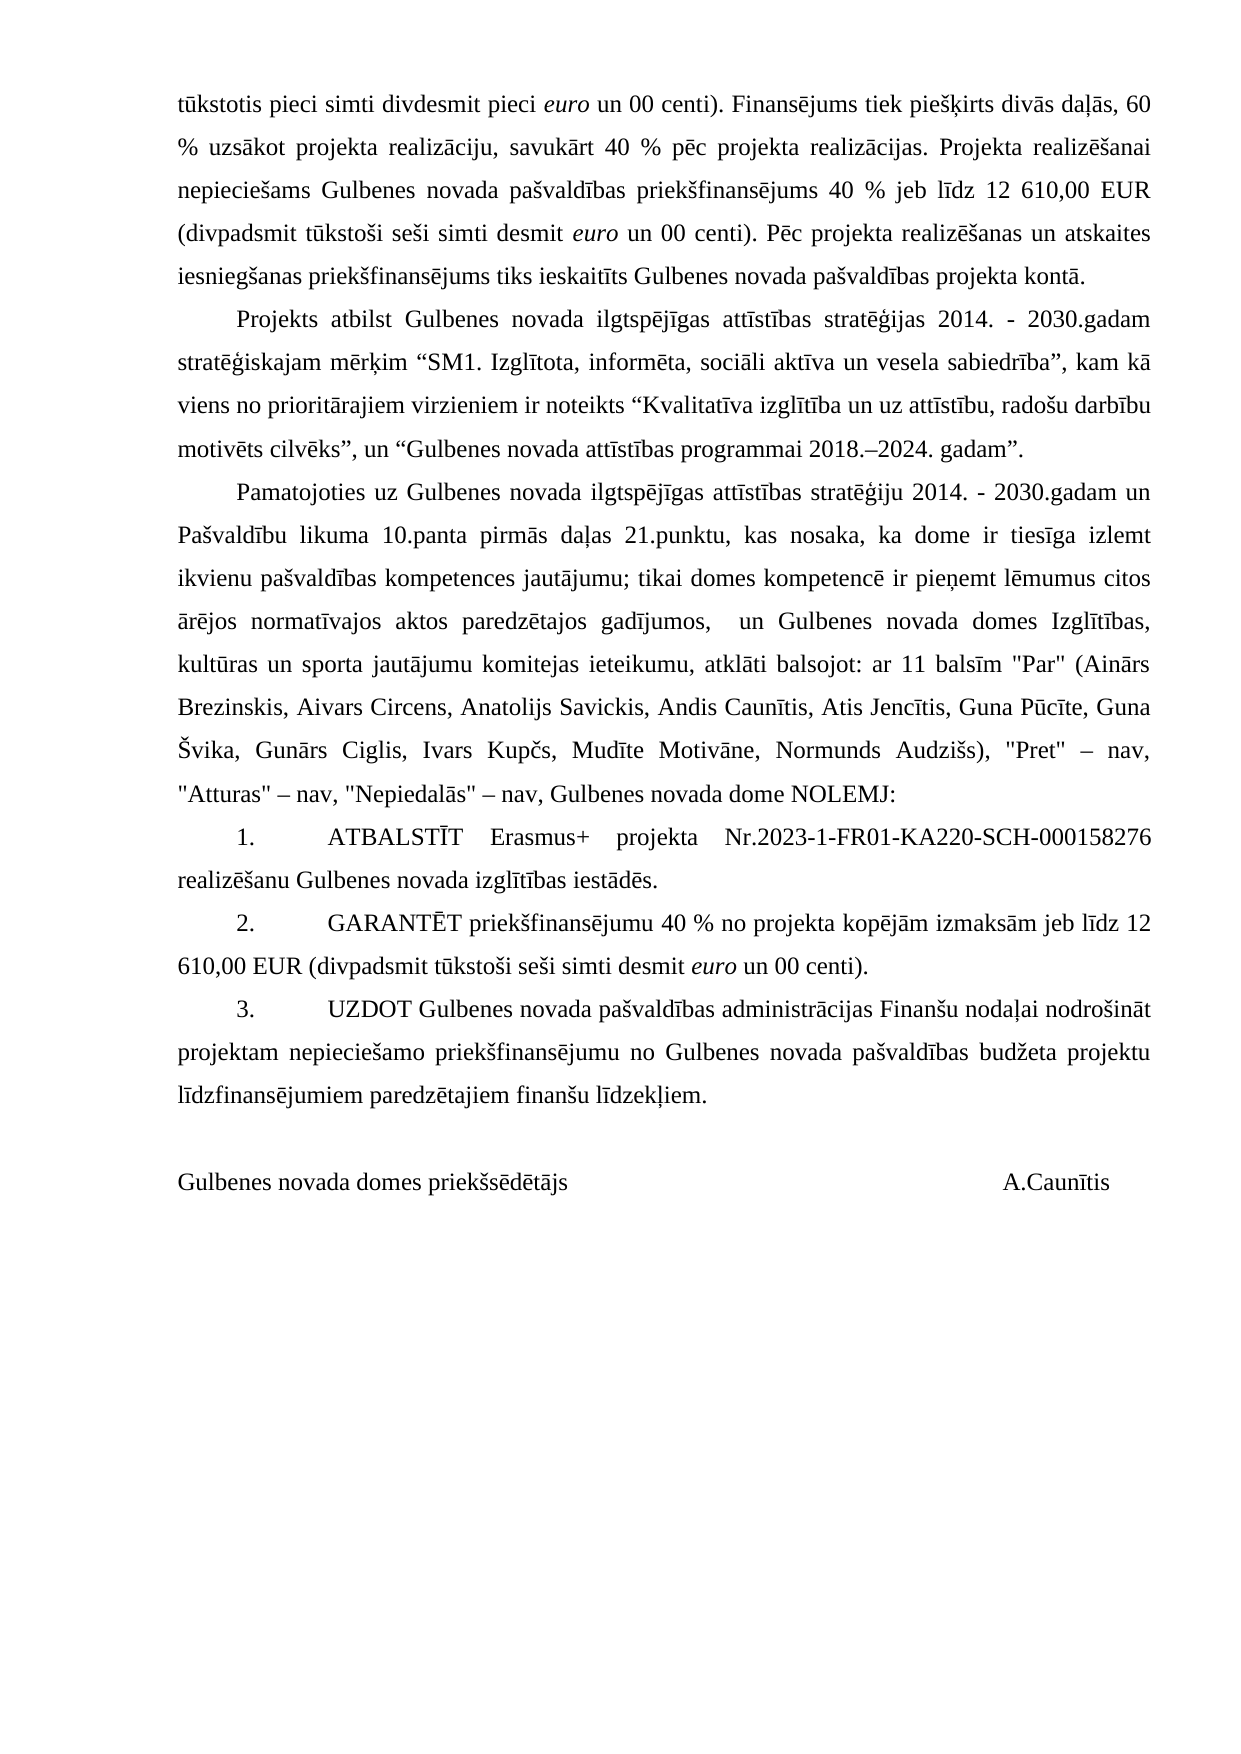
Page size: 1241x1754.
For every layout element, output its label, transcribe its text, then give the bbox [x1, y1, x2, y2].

list GARANTĒT priekšfinansējumu 40 % no projekta kopējām izmaksām jeb līdz 12 610,00 EUR (divpadsmit tūkstoši seši simti desmit euro un 00 centi). [177, 908, 1152, 980]
list UZDOT Gulbenes novada pašvaldības administrācijas Finanšu nodaļai nodrošināt projektam nepieciešamo priekšfinansējumu no Gulbenes novada pašvaldības budžeta projektu līdzfinansējumiem paredzētajiem finanšu līdzekļiem. [177, 994, 1152, 1109]
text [177, 89, 1152, 290]
text Projekts atbilst Gulbenes novada ilgtspējīgas attīstības stratēģijas 2014. - 2030.gadam stratēģiskajam mērķim “SM1. Izglītota, informēta, sociāli aktīva un vesela sabiedrība”, kam kā viens no prioritārajiem virzieniem ir noteikts “Kvalitatīva izglītība un uz attīstību, radošu darbību motivēts cilvēks”, un “Gulbenes novada attīstības programmai 2018.–2024. gadam”. [177, 304, 1152, 462]
text Pamatojoties uz Gulbenes novada ilgtspējīgas attīstības stratēģiju 2014. - 2030.gadam un Pašvaldību likuma 10.panta pirmās daļas 21.punktu, kas nosaka, ka dome ir tiesīga izlemt ikvienu pašvaldības kompetences jautājumu; tikai domes kompetencē ir pieņemt lēmumus citos ārējos normatīvajos aktos paredzētajos gadījumos, un Gulbenes novada domes Izglītības, kultūras un sporta jautājumu komitejas ieteikumu, atklāti balsojot: ar 11 balsīm "Par" (Ainārs Brezinskis, Aivars Circens, Anatolijs Savickis, Andis Caunītis, Atis Jencītis, Guna Pūcīte, Guna Švika, Gunārs Ciglis, Ivars Kupčs, Mudīte Motivāne, Normunds Audzišs), "Pret" – nav, "Atturas" – nav, "Nepiedalās" – nav, Gulbenes novada dome NOLEMJ: [177, 477, 1152, 807]
text Gulbenes novada domes priekšsēdētājs A.Caunītis [177, 1167, 1152, 1196]
list ATBALSTĪT Erasmus+ projekta Nr.2023-1-FR01-KA220-SCH-000158276 realizēšanu Gulbenes novada izglītības iestādēs. [177, 822, 1152, 894]
